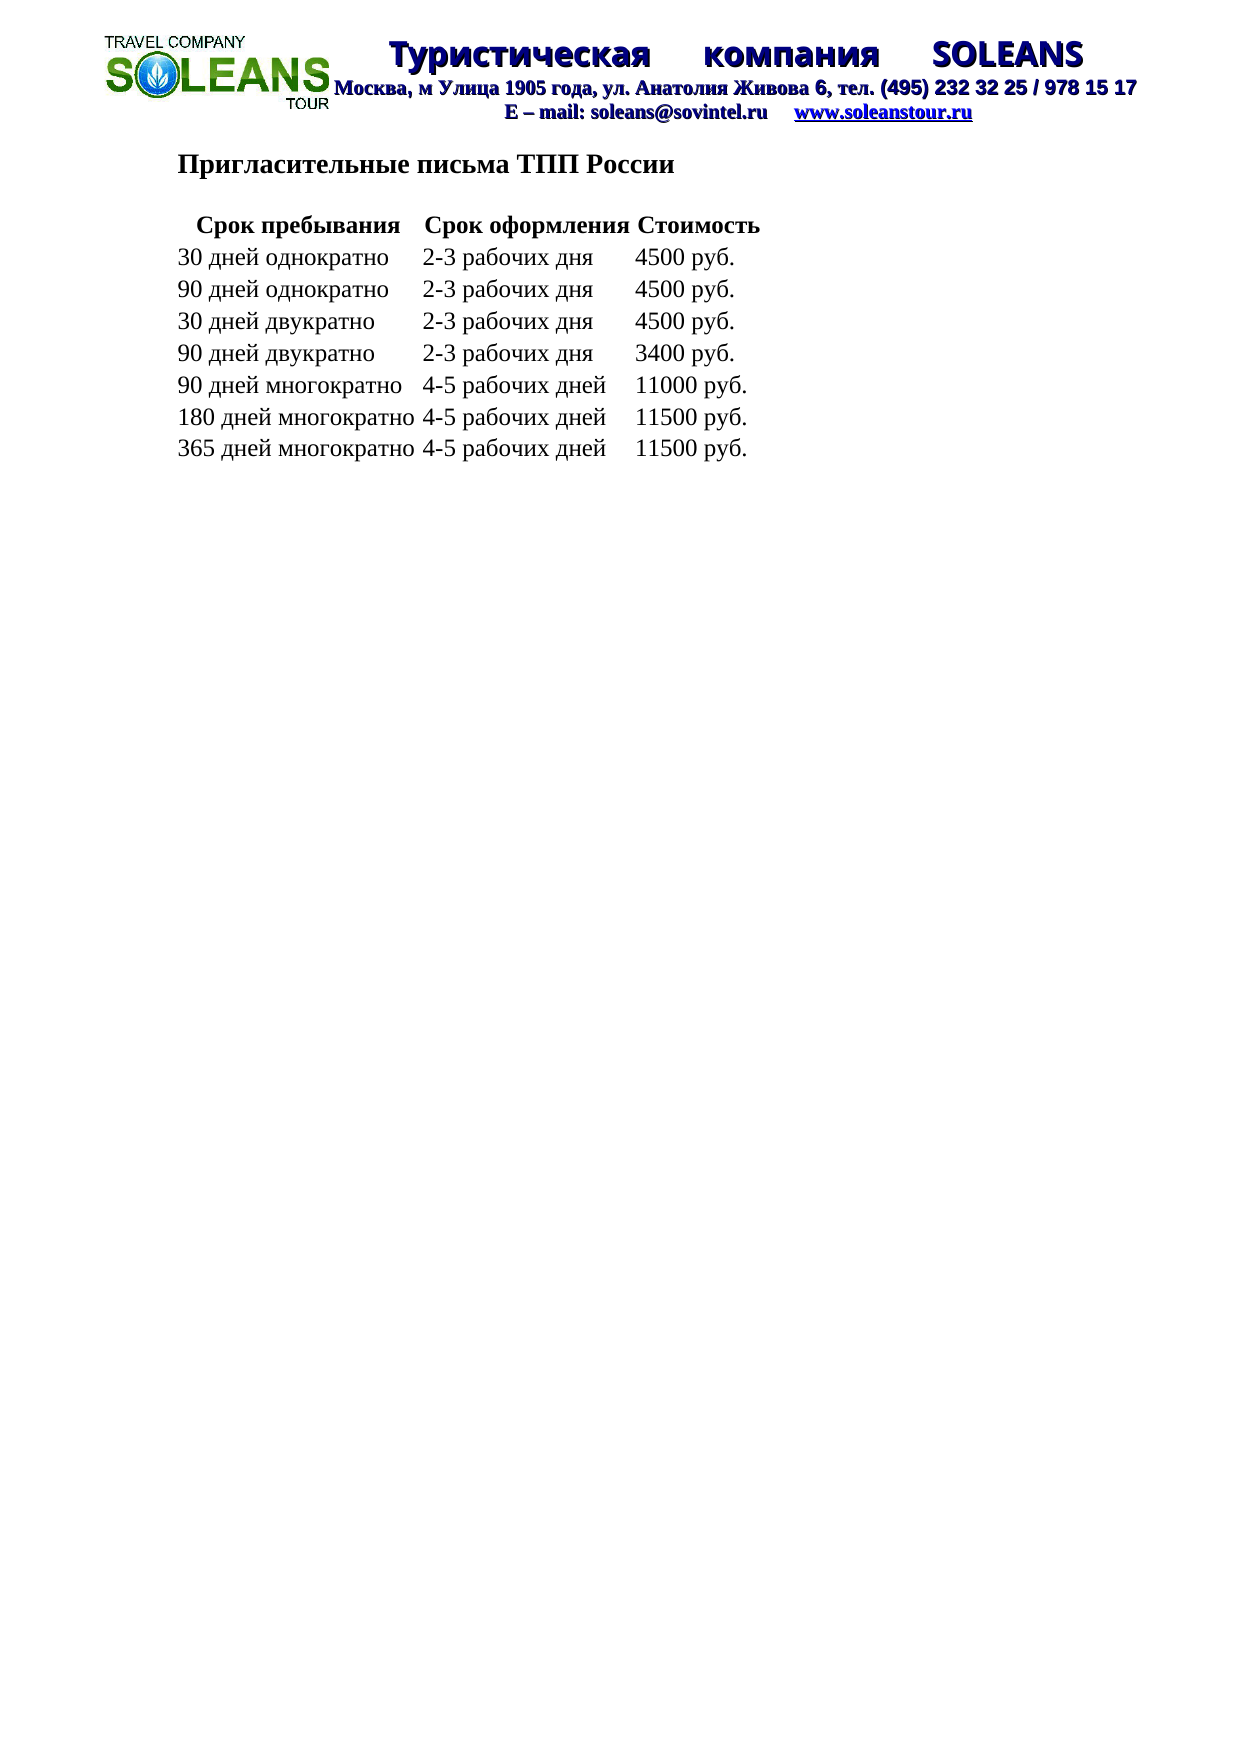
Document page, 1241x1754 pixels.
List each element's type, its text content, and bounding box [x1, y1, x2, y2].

table_cell 2-3 рабочих дня [421, 336, 633, 368]
table_cell 365 дней многократно [176, 432, 421, 464]
table_cell 4-5 рабочих дней [421, 368, 633, 400]
table_cell 90 дней многократно [176, 368, 421, 400]
table_cell 2-3 рабочих дня [421, 241, 633, 273]
table_cell 180 дней многократно [176, 400, 421, 432]
table_header Срок оформления [421, 209, 633, 241]
table_cell 4-5 рабочих дней [421, 400, 633, 432]
table_cell 30 дней двукратно [176, 305, 421, 336]
table_cell 2-3 рабочих дня [421, 305, 633, 336]
table_cell 4-5 рабочих дней [421, 432, 633, 464]
picture [104, 35, 329, 109]
table_cell 4500 руб. [633, 241, 764, 273]
table_cell 11500 руб. [633, 400, 764, 432]
table_header Срок пребывания [176, 209, 421, 241]
table_cell 11000 руб. [633, 368, 764, 400]
table_cell 2-3 рабочих дня [421, 273, 633, 304]
table_cell 3400 руб. [633, 336, 764, 368]
table_cell 4500 руб. [633, 305, 764, 336]
text Пригласительные письма ТПП России [177, 147, 1152, 180]
table_cell 4500 руб. [633, 273, 764, 304]
table_cell 90 дней двукратно [176, 336, 421, 368]
table_header Стоимость [633, 209, 764, 241]
table_cell 90 дней однократно [176, 273, 421, 304]
table_cell 30 дней однократно [176, 241, 421, 273]
table_cell 11500 руб. [633, 432, 764, 464]
